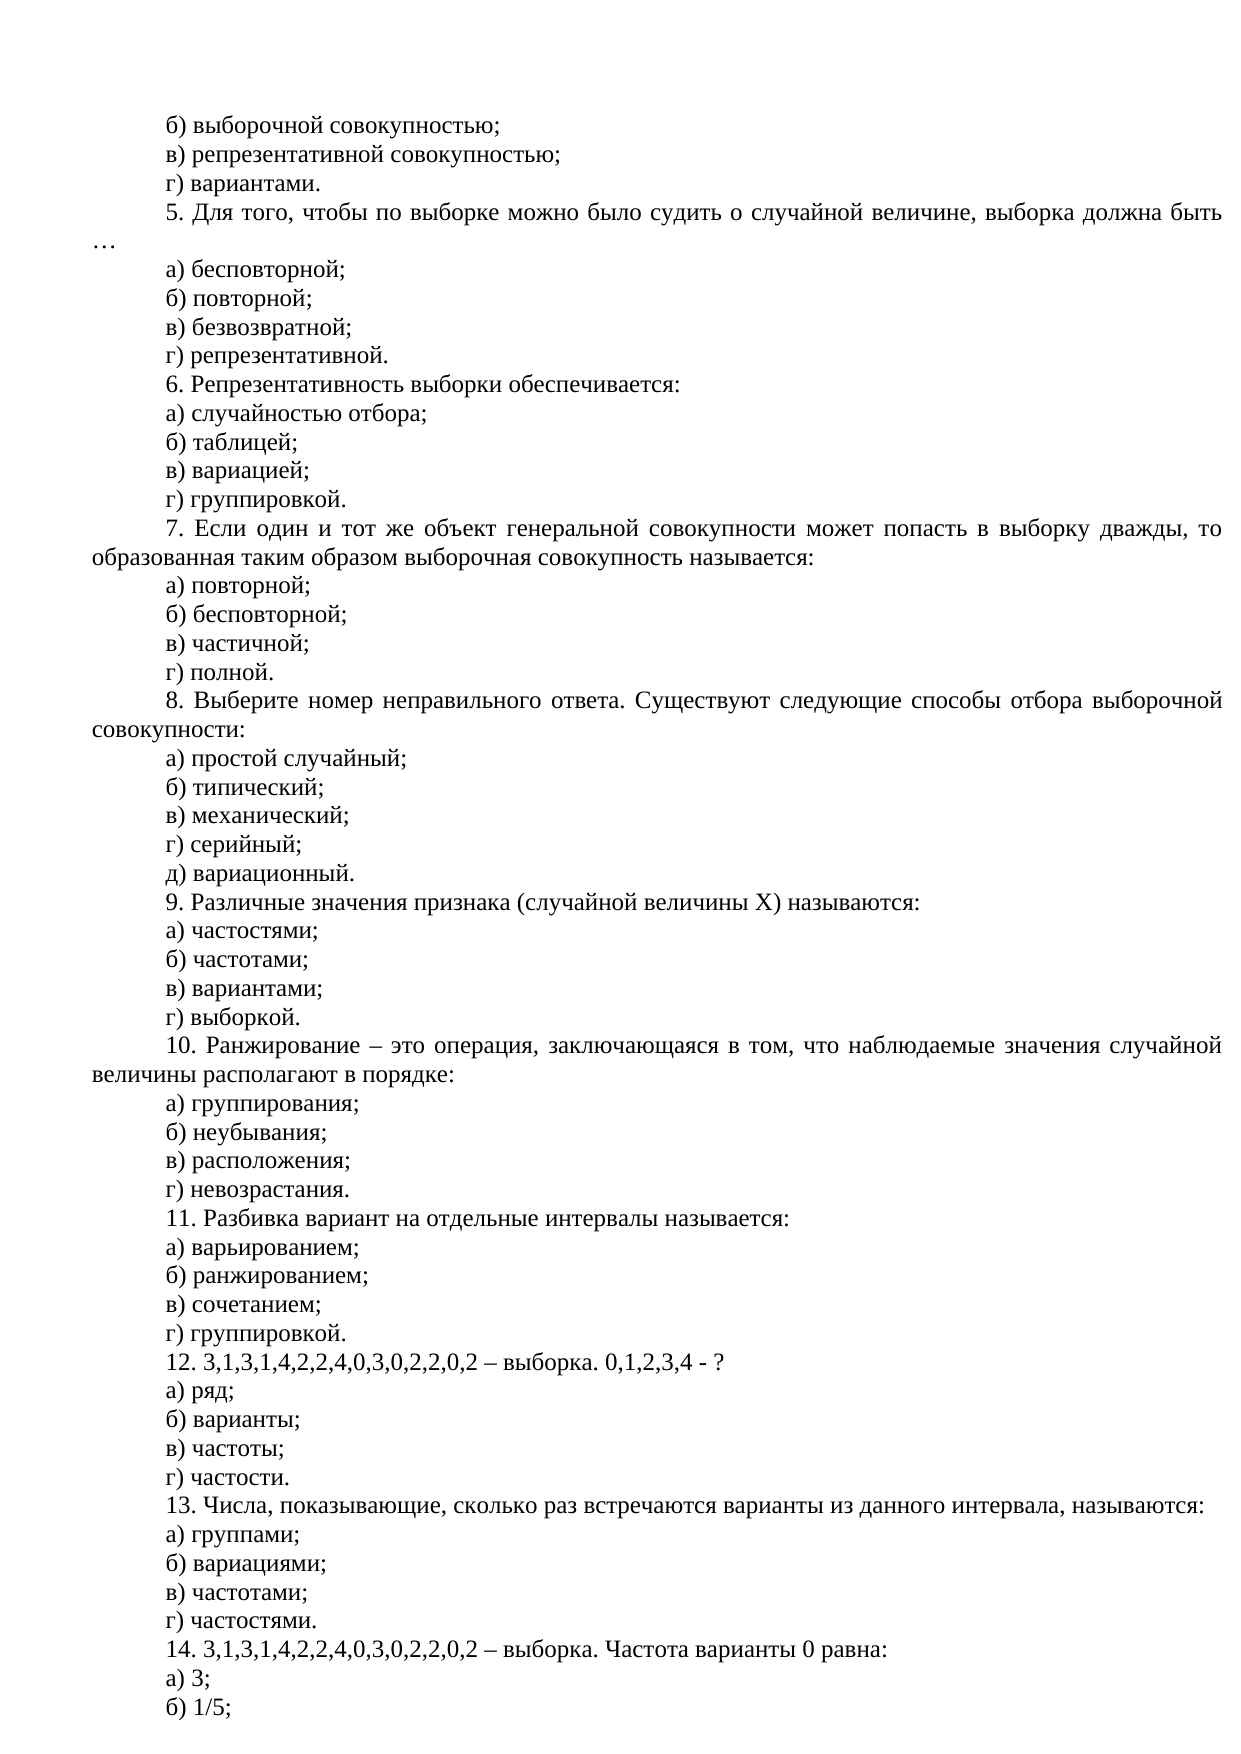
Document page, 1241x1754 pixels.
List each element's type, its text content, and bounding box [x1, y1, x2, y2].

text в) механический; [92, 800, 1224, 829]
text в) расположения; [92, 1145, 1224, 1174]
text 11. Разбивка вариант на отдельные интервалы называется: [92, 1203, 1224, 1232]
text г) серийный; [92, 829, 1224, 858]
text 5. Для того, чтобы по выборке можно было судить о случайной величине, выборка должна быть … [92, 197, 1224, 254]
text г) выборкой. [92, 1002, 1224, 1030]
text д) вариационный. [92, 858, 1224, 887]
text 6. Репрезентативность выборки обеспечивается: [92, 369, 1224, 398]
text б) варианты; [92, 1404, 1224, 1433]
text 13. Числа, показывающие, сколько раз встречаются варианты из данного интервала, называются: [92, 1490, 1224, 1519]
text в) частотами; [92, 1577, 1224, 1605]
text б) таблицей; [92, 427, 1224, 455]
text б) вариациями; [92, 1548, 1224, 1577]
text г) невозрастания. [92, 1174, 1224, 1203]
text б) бесповторной; [92, 599, 1224, 628]
text а) простой случайный; [92, 743, 1224, 772]
text а) случайностью отбора; [92, 398, 1224, 427]
text 14. 3,1,3,1,4,2,2,4,0,3,0,2,2,0,2 – выборка. Частота варианты 0 равна: [92, 1634, 1224, 1663]
text а) варьированием; [92, 1232, 1224, 1260]
text б) частотами; [92, 944, 1224, 973]
text в) безвозвратной; [92, 312, 1224, 340]
text а) бесповторной; [92, 254, 1224, 283]
text в) вариантами; [92, 973, 1224, 1002]
text г) частостями. [92, 1605, 1224, 1634]
text а) повторной; [92, 570, 1224, 599]
text б) повторной; [92, 283, 1224, 312]
text б) неубывания; [92, 1117, 1224, 1145]
text а) 3; [92, 1663, 1224, 1692]
text б) ранжированием; [92, 1260, 1224, 1289]
text б) выборочной совокупностью; [92, 110, 1224, 139]
text г) группировкой. [92, 484, 1224, 513]
text в) сочетанием; [92, 1289, 1224, 1318]
text а) ряд; [92, 1375, 1224, 1404]
text г) полной. [92, 657, 1224, 685]
text 7. Если один и тот же объект генеральной совокупности может попасть в выборку дважды, то образованная таким образом выборочная совокупность называется: [92, 513, 1224, 570]
text а) частостями; [92, 915, 1224, 944]
text б) 1/5; [92, 1692, 1224, 1720]
text в) вариацией; [92, 455, 1224, 484]
text а) группами; [92, 1519, 1224, 1548]
text г) группировкой. [92, 1318, 1224, 1347]
text г) вариантами. [92, 168, 1224, 197]
text г) частости. [92, 1462, 1224, 1490]
text в) репрезентативной совокупностью; [92, 139, 1224, 168]
text 9. Различные значения признака (случайной величины Х) называются: [92, 887, 1224, 915]
text а) группирования; [92, 1088, 1224, 1117]
text б) типический; [92, 772, 1224, 800]
text 10. Ранжирование – это операция, заключающаяся в том, что наблюдаемые значения случайной величины располагают в порядке: [92, 1030, 1224, 1088]
text г) репрезентативной. [92, 340, 1224, 369]
text в) частоты; [92, 1433, 1224, 1462]
text 12. 3,1,3,1,4,2,2,4,0,3,0,2,2,0,2 – выборка. 0,1,2,3,4 - ? [92, 1347, 1224, 1375]
text в) частичной; [92, 628, 1224, 657]
text 8. Выберите номер неправильного ответа. Существуют следующие способы отбора выборочной совокупности: [92, 685, 1224, 743]
